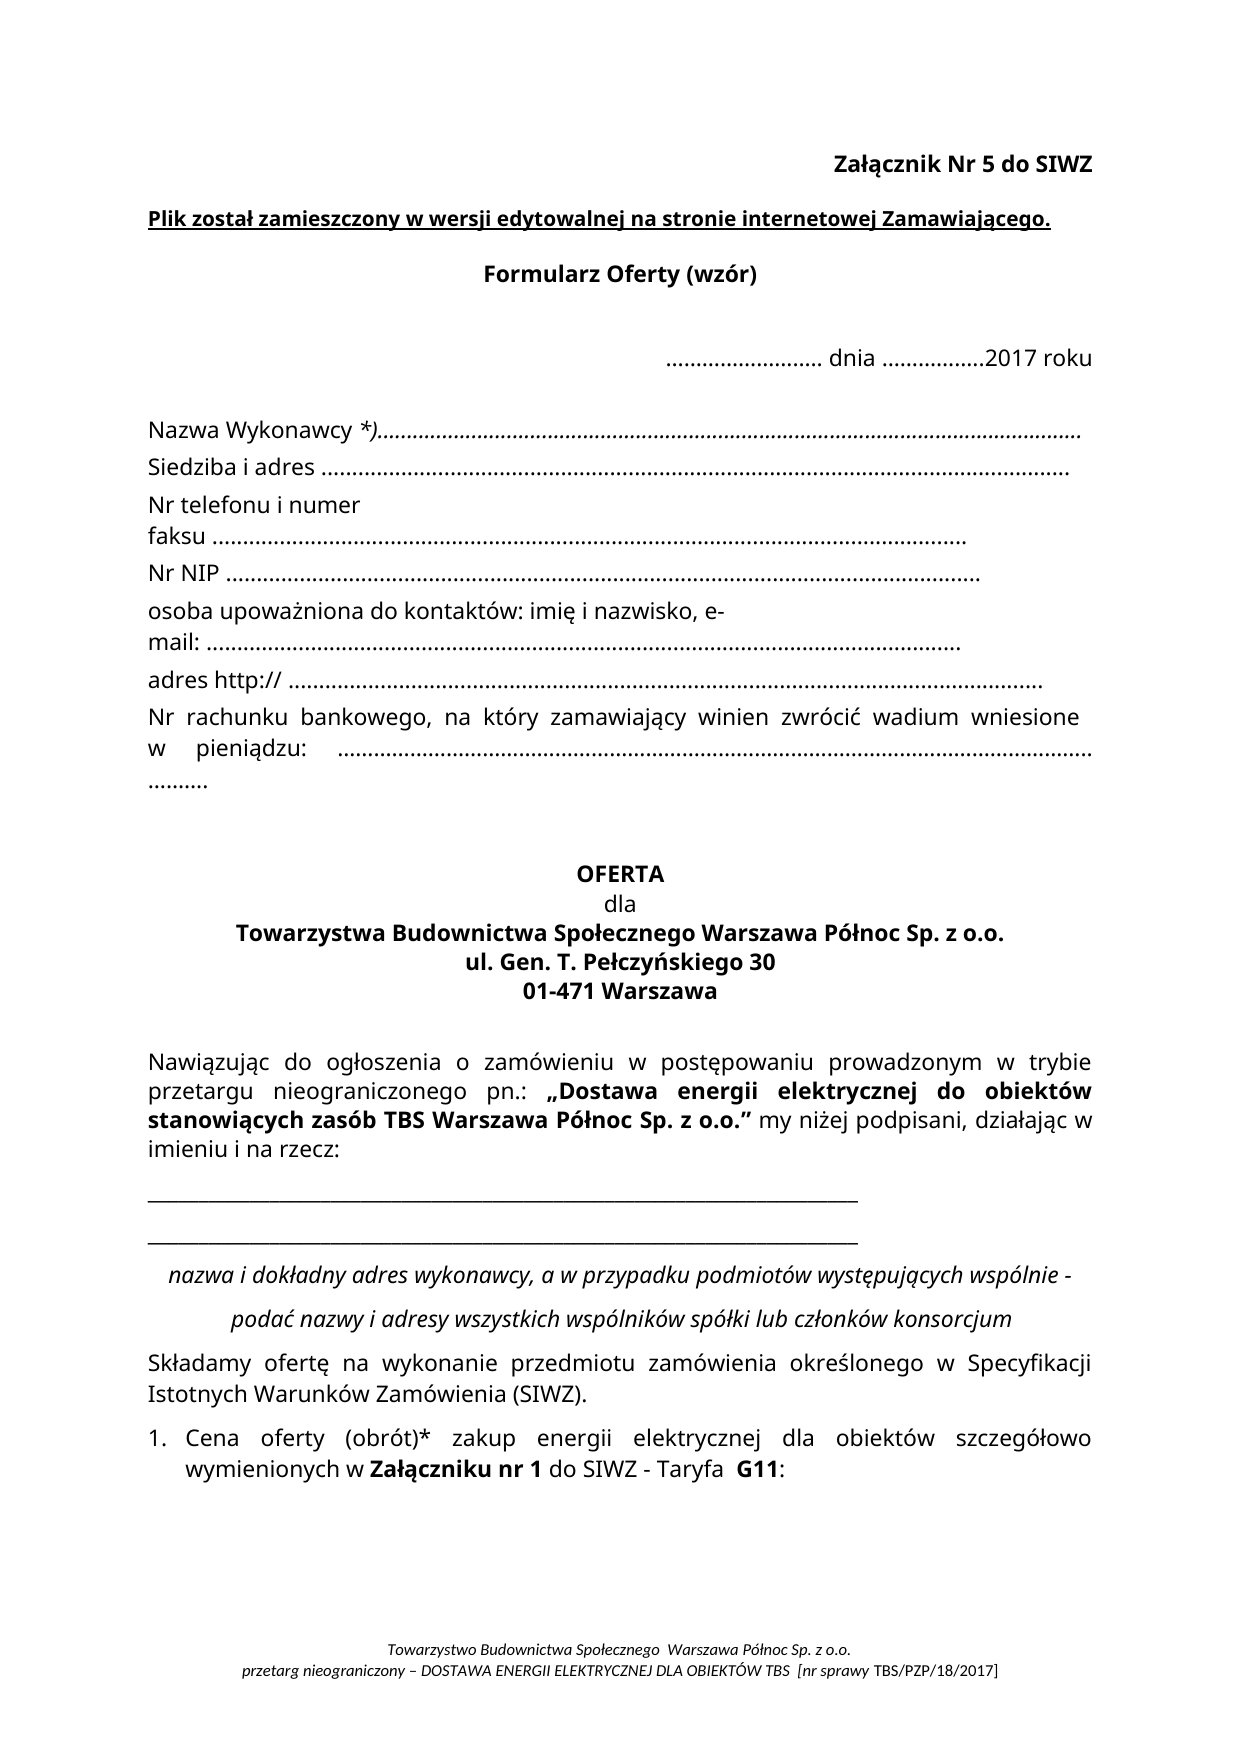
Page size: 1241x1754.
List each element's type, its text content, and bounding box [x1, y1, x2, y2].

list Cena oferty (obrót)* zakup energii elektrycznej dla obiektów szczegółowo wymienionych w Załączniku nr 1 do SIWZ - Taryfa G11: [148, 1422, 1093, 1484]
text 01-471 Warszawa [148, 976, 1093, 1005]
text Nawiązując do ogłoszenia o zamówieniu w postępowaniu prowadzonym w trybie przetargu nieograniczonego pn.: „Dostawa energii elektrycznej do obiektów stanowiących zasób TBS Warszawa Północ Sp. z o.o.” my niżej podpisani, działając w imieniu i na rzecz: [148, 1047, 1093, 1164]
text OFERTA [148, 859, 1093, 889]
text dla [148, 889, 1093, 918]
text nazwa i dokładny adres wykonawcy, a w przypadku podmiotów występujących wspólnie - [148, 1259, 1093, 1291]
text …………………….. dnia ……………..2017 roku [148, 343, 1093, 372]
text Nr NIP ........................................................................................................................... [148, 557, 1093, 589]
text ul. Gen. T. Pełczyńskiego 30 [148, 947, 1093, 976]
text ______________________________________________________________________ [148, 1176, 1093, 1205]
text Plik został zamieszczony w wersji edytowalnej na stronie internetowej Zamawiającego. [148, 204, 1093, 233]
text Nazwa Wykonawcy *)........................................................................................................................ [148, 414, 1093, 445]
text Towarzystwa Budownictwa Społecznego Warszawa Północ Sp. z o.o. [148, 918, 1093, 947]
text adres http:// ........................................................................................................................... [148, 664, 1093, 695]
text Składamy ofertę na wykonanie przedmiotu zamówienia określonego w Specyfikacji Istotnych Warunków Zamówienia (SIWZ). [148, 1347, 1093, 1409]
text Nr rachunku bankowego, na który zamawiający winien zwrócić wadium wniesione w pieniądzu: ……………………………………………………………………………………………………………..………. [148, 701, 1093, 795]
text ______________________________________________________________________ [148, 1218, 1093, 1247]
text podać nazwy i adresy wszystkich wspólników spółki lub członków konsorcjum [148, 1303, 1093, 1334]
text Siedziba i adres .......................................................................................................................... [148, 451, 1093, 482]
text Formularz Oferty (wzór) [148, 259, 1093, 289]
text osoba upoważniona do kontaktów: imię i nazwisko, e-mail: ........................................................................................................................... [148, 595, 1093, 657]
text Nr telefonu i numer faksu ........................................................................................................................... [148, 489, 1093, 551]
text Załącznik Nr 5 do SIWZ [148, 148, 1093, 179]
